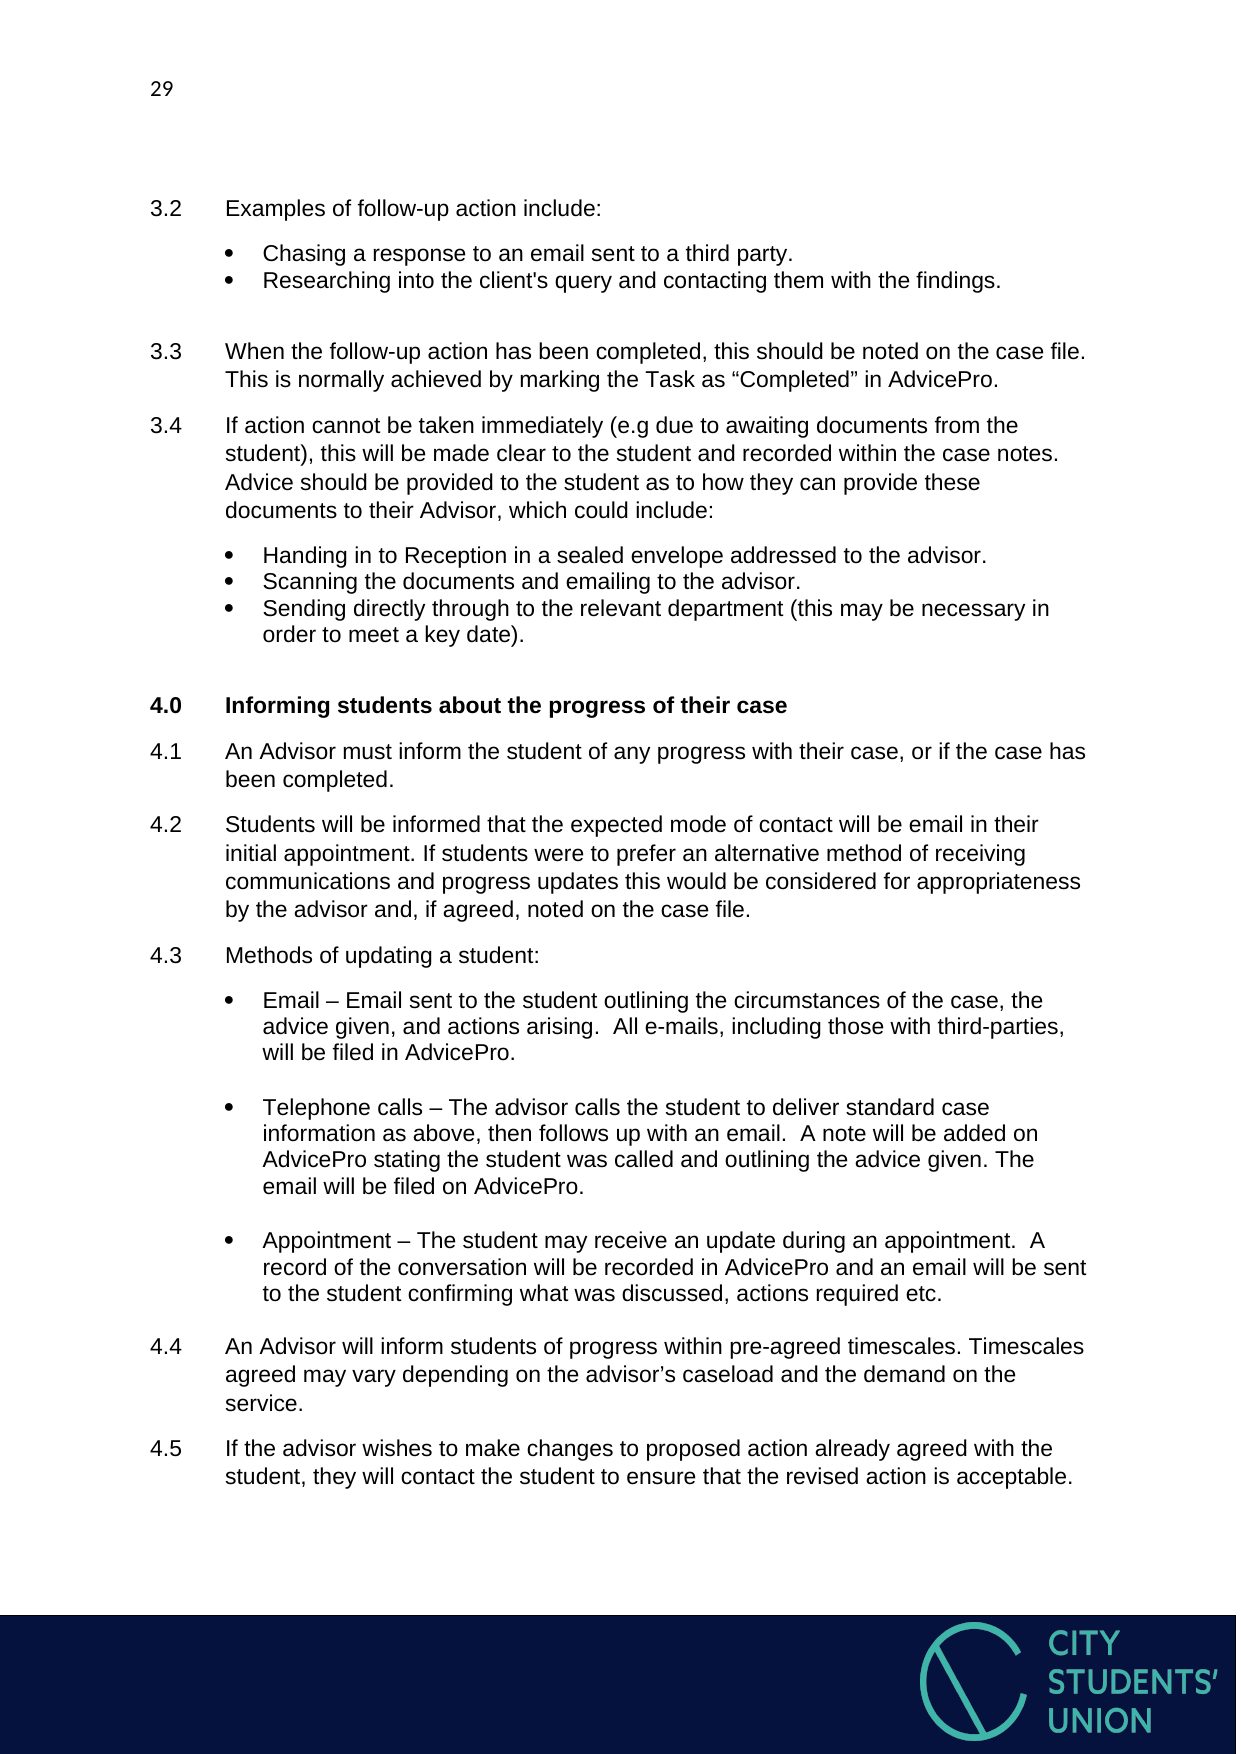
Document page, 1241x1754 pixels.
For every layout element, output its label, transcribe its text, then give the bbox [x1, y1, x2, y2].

list Appointment – The student may receive an update during an appointment. A record of the conversation will be recorded in AdvicePro and an email will be sent to the student confirming what was discussed, actions required etc. [225, 1227, 1090, 1306]
text 3.4 If action cannot be taken immediately (e.g due to awaiting documents from the student), this will be made clear to the student and recorded within the case notes. Advice should be provided to the student as to how they can provide these documents to their Advisor, which could include: [150, 412, 1090, 523]
list Scanning the documents and emailing to the advisor. [225, 568, 1090, 595]
text 4.1 An Advisor must inform the student of any progress with their case, or if the case has been completed. [150, 738, 1090, 792]
text 4.5 If the advisor wishes to make changes to proposed action already agreed with the student, they will contact the student to ensure that the revised action is acceptable. [150, 1434, 1090, 1489]
text 4.2 Students will be informed that the expected mode of contact will be email in their initial appointment. If students were to prefer an alternative method of receiving communications and progress updates this would be considered for appropriateness by the advisor and, if agreed, noted on the case file. [150, 811, 1090, 923]
text 3.2 Examples of follow-up action include: [150, 195, 1090, 221]
list Researching into the client's query and contacting them with the findings. [225, 267, 1090, 293]
text 3.3 When the follow-up action has been completed, this should be noted on the case file. This is normally achieved by marking the Task as “Completed” in AdvicePro. [150, 338, 1090, 393]
picture [920, 1622, 1218, 1741]
text 4.4 An Advisor will inform students of progress within pre-agreed timescales. Timescales agreed may vary depending on the advisor’s caseload and the demand on the service. [150, 1333, 1090, 1416]
list Handing in to Reception in a sealed envelope addressed to the advisor. [225, 542, 1090, 568]
text 4.0 Informing students about the progress of their case [150, 692, 1090, 719]
list Sending directly through to the relevant department (this may be necessary in order to meet a key date). [225, 595, 1090, 647]
list Telephone calls – The advisor calls the student to deliver standard case information as above, then follows up with an email. A note will be added on AdvicePro stating the student was called and outlining the advice given. The email will be filed on AdvicePro. [225, 1094, 1090, 1227]
list Email – Email sent to the student outlining the circumstances of the case, the advice given, and actions arising. All e-mails, including those with third-parties, will be filed in AdvicePro. [225, 987, 1090, 1094]
text 4.3 Methods of updating a student: [150, 942, 1090, 968]
list Chasing a response to an email sent to a third party. [225, 240, 1090, 267]
